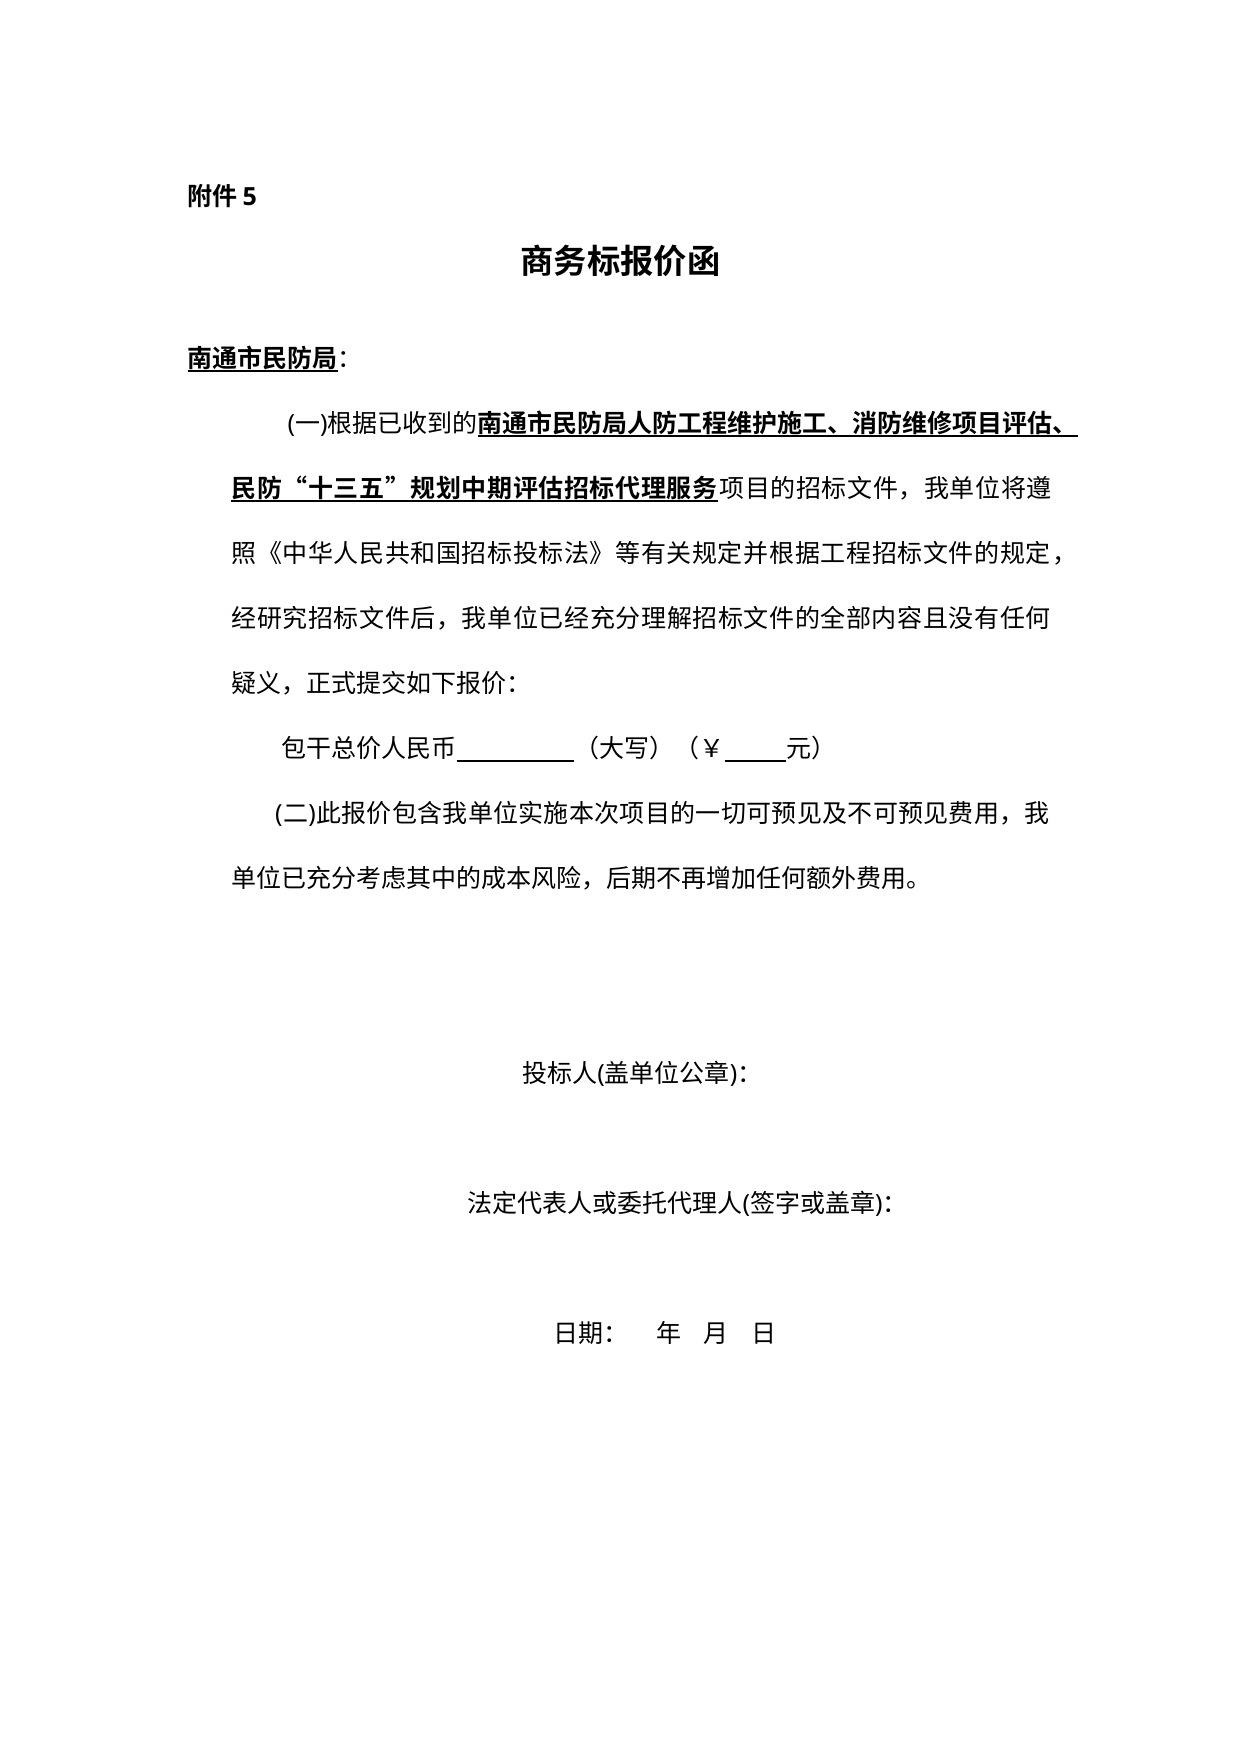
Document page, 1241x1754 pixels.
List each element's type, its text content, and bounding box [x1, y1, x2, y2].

text 法定代表人或委托代理人(签字或盖章)： [231, 1169, 1053, 1234]
text 南通市民防局： [187, 324, 1053, 389]
text 包干总价人民币 （大写）（￥ 元） [231, 714, 1053, 779]
text 商务标报价函 [187, 227, 1053, 292]
text 附件5 [187, 162, 1053, 227]
text (一)根据已收到的南通市民防局人防工程维护施工、消防维修项目评估、民防“十三五”规划中期评估招标代理服务项目的招标文件，我单位将遵照《中华人民共和国招标投标法》等有关规定并根据工程招标文件的规定，经研究招标文件后，我单位已经充分理解招标文件的全部内容且没有任何疑义，正式提交如下报价： [231, 389, 1053, 714]
text 日期： 年 月 日 [231, 1299, 1053, 1364]
text (二)此报价包含我单位实施本次项目的一切可预见及不可预见费用，我单位已充分考虑其中的成本风险，后期不再增加任何额外费用。 [231, 779, 1053, 909]
text 投标人(盖单位公章)： [231, 1039, 1053, 1104]
